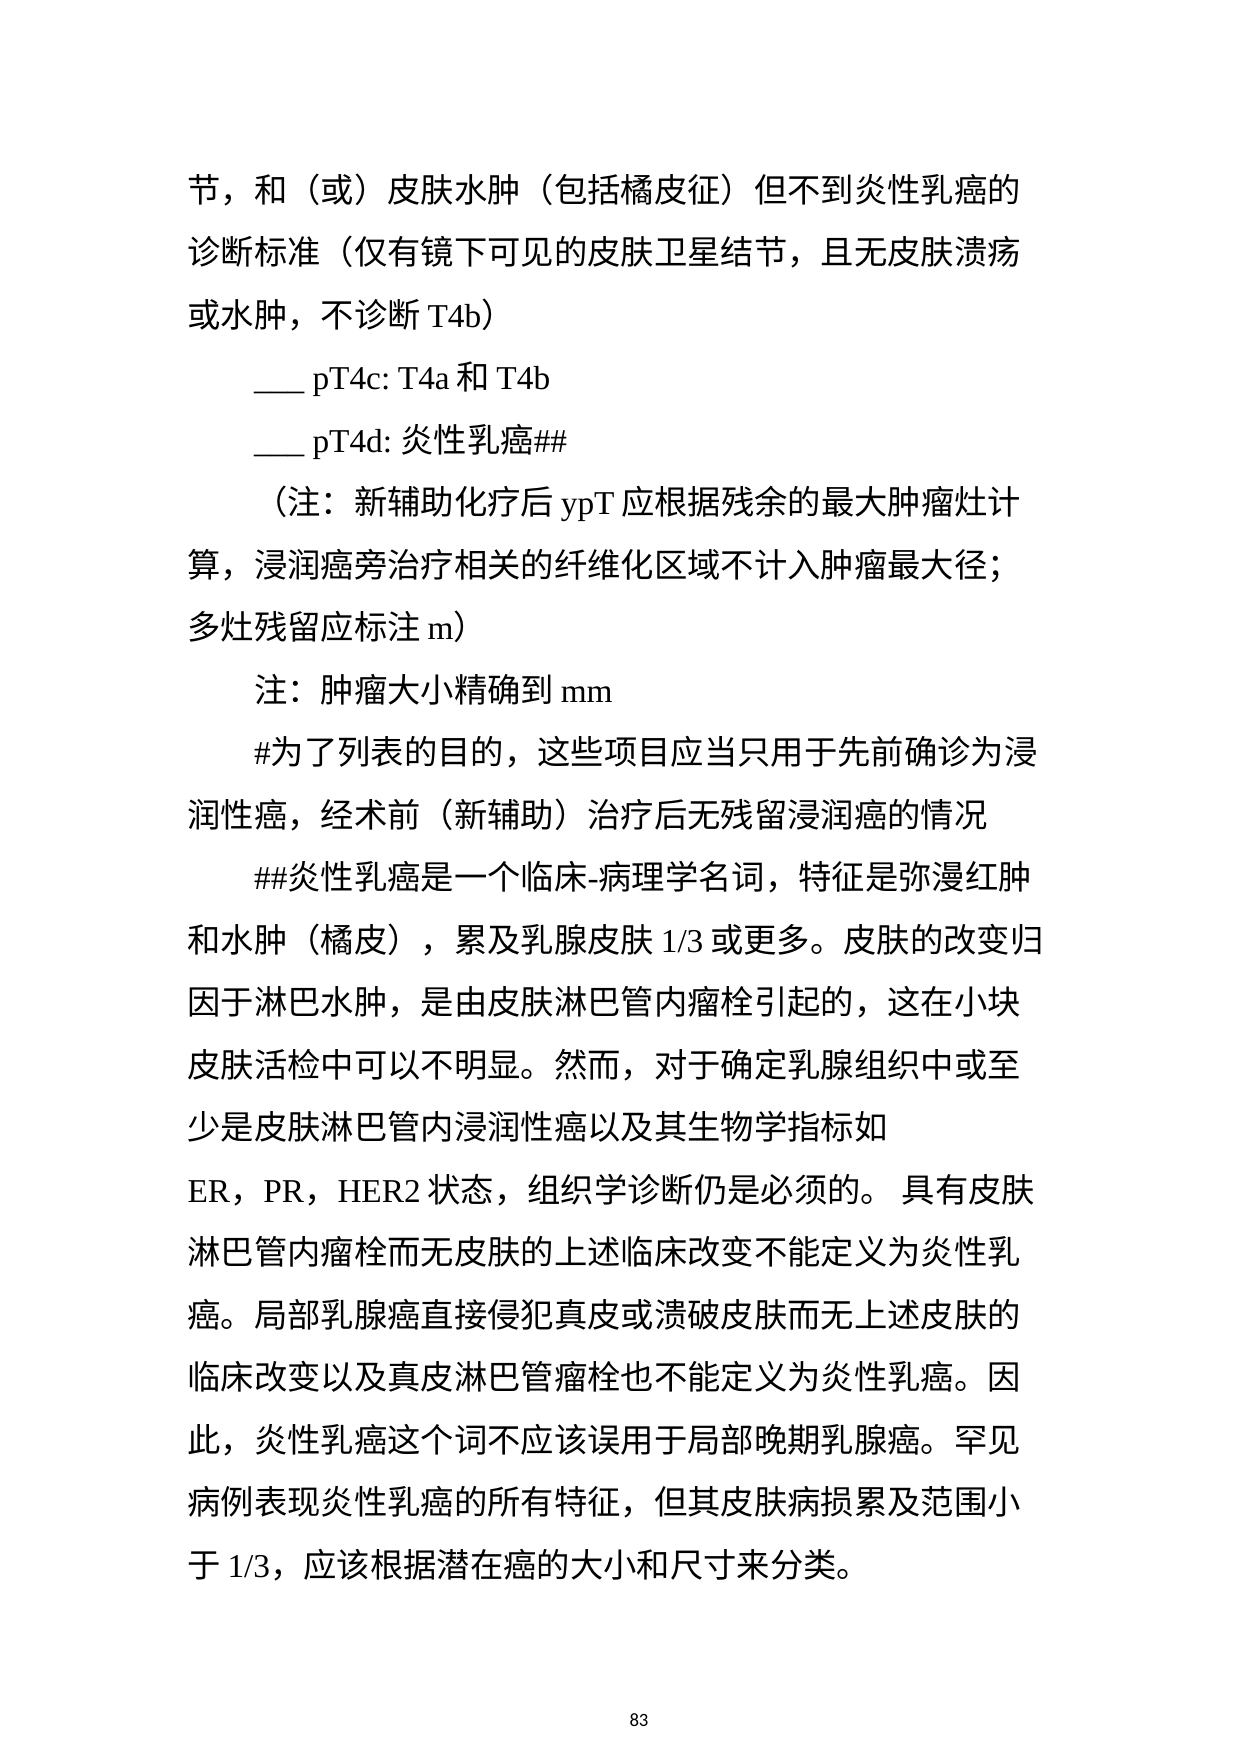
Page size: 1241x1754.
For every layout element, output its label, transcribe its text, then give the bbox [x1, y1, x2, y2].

text （注：新辅助化疗后ypT应根据残余的最大肿瘤灶计算，浸润癌旁治疗相关的纤维化区域不计入肿瘤最大径；多灶残留应标注m） [187, 465, 1053, 652]
text ##炎性乳癌是一个临床-病理学名词，特征是弥漫红肿和水肿（橘皮），累及乳腺皮肤1/3或更多。皮肤的改变归因于淋巴水肿，是由皮肤淋巴管内瘤栓引起的，这在小块皮肤活检中可以不明显。然而，对于确定乳腺组织中或至少是皮肤淋巴管内浸润性癌以及其生物学指标如ER，PR，HER2状态，组织学诊断仍是必须的。 具有皮肤淋巴管内瘤栓而无皮肤的上述临床改变不能定义为炎性乳癌。局部乳腺癌直接侵犯真皮或溃破皮肤而无上述皮肤的临床改变以及真皮淋巴管瘤栓也不能定义为炎性乳癌。因此，炎性乳癌这个词不应该误用于局部晚期乳腺癌。罕见病例表现炎性乳癌的所有特征，但其皮肤病损累及范围小于1/3，应该根据潜在癌的大小和尺寸来分类。 [187, 840, 1053, 1590]
text #为了列表的目的，这些项目应当只用于先前确诊为浸润性癌，经术前（新辅助）治疗后无残留浸润癌的情况 [187, 715, 1053, 840]
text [187, 152, 1053, 340]
text ___ pT4c: T4a和T4b [187, 340, 1053, 402]
text ___ pT4d: 炎性乳癌## [187, 402, 1053, 465]
text 注：肿瘤大小精确到mm [187, 652, 1053, 715]
